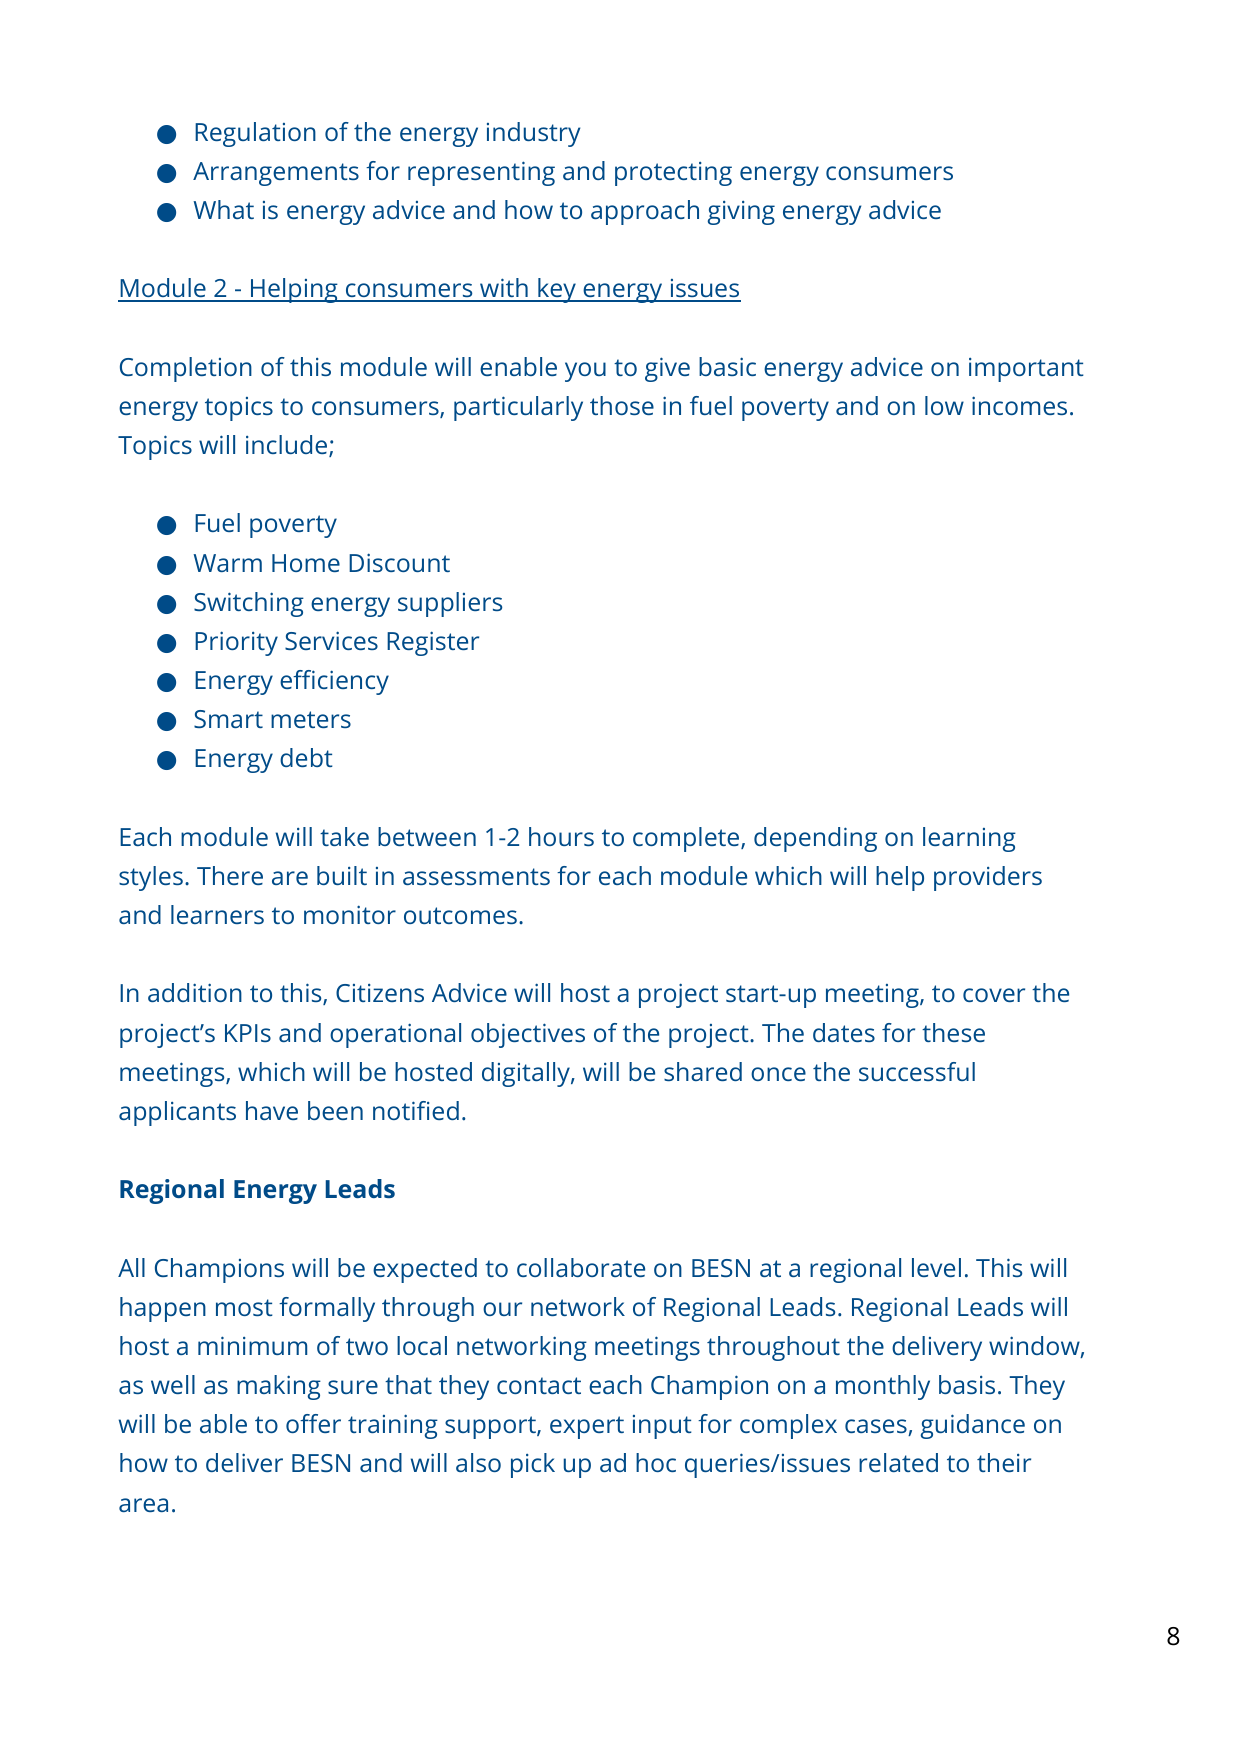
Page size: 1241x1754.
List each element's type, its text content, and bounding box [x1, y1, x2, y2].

text Each module will take between 1-2 hours to complete, depending on learning styles. There are built in assessments for each module which will help providers and learners to monitor outcomes. [118, 819, 1093, 932]
list Switching energy suppliers [156, 584, 1093, 618]
text Module 2 - Helping consumers with key energy issues [118, 271, 1093, 305]
list Smart meters [156, 702, 1093, 736]
list Energy efficiency [156, 663, 1093, 697]
list What is energy advice and how to approach giving energy advice [156, 193, 1093, 227]
text Regional Energy Leads [118, 1172, 1093, 1206]
list Regulation of the energy industry [156, 114, 1093, 148]
list Energy debt [156, 741, 1093, 775]
text In addition to this, Citizens Advice will host a project start-up meeting, to cover the project’s KPIs and operational objectives of the project. The dates for these meetings, which will be hosted digitally, will be shared once the successful applicants have been notified. [118, 976, 1093, 1128]
list Arrangements for representing and protecting energy consumers [156, 153, 1093, 188]
list Fuel poverty [156, 506, 1093, 540]
text All Champions will be expected to collaborate on BESN at a regional level. This will happen most formally through our network of Regional Leads. Regional Leads will host a minimum of two local networking meetings throughout the delivery window, as well as making sure that they contact each Champion on a monthly basis. They will be able to offer training support, expert input for complex cases, guidance on how to deliver BESN and will also pick up ad hoc queries/issues related to their area. [118, 1250, 1093, 1519]
list Warm Home Discount [156, 545, 1093, 579]
text Completion of this module will enable you to give basic energy advice on important energy topics to consumers, particularly those in fuel poverty and on low incomes. Topics will include; [118, 349, 1093, 462]
list Priority Services Register [156, 623, 1093, 658]
